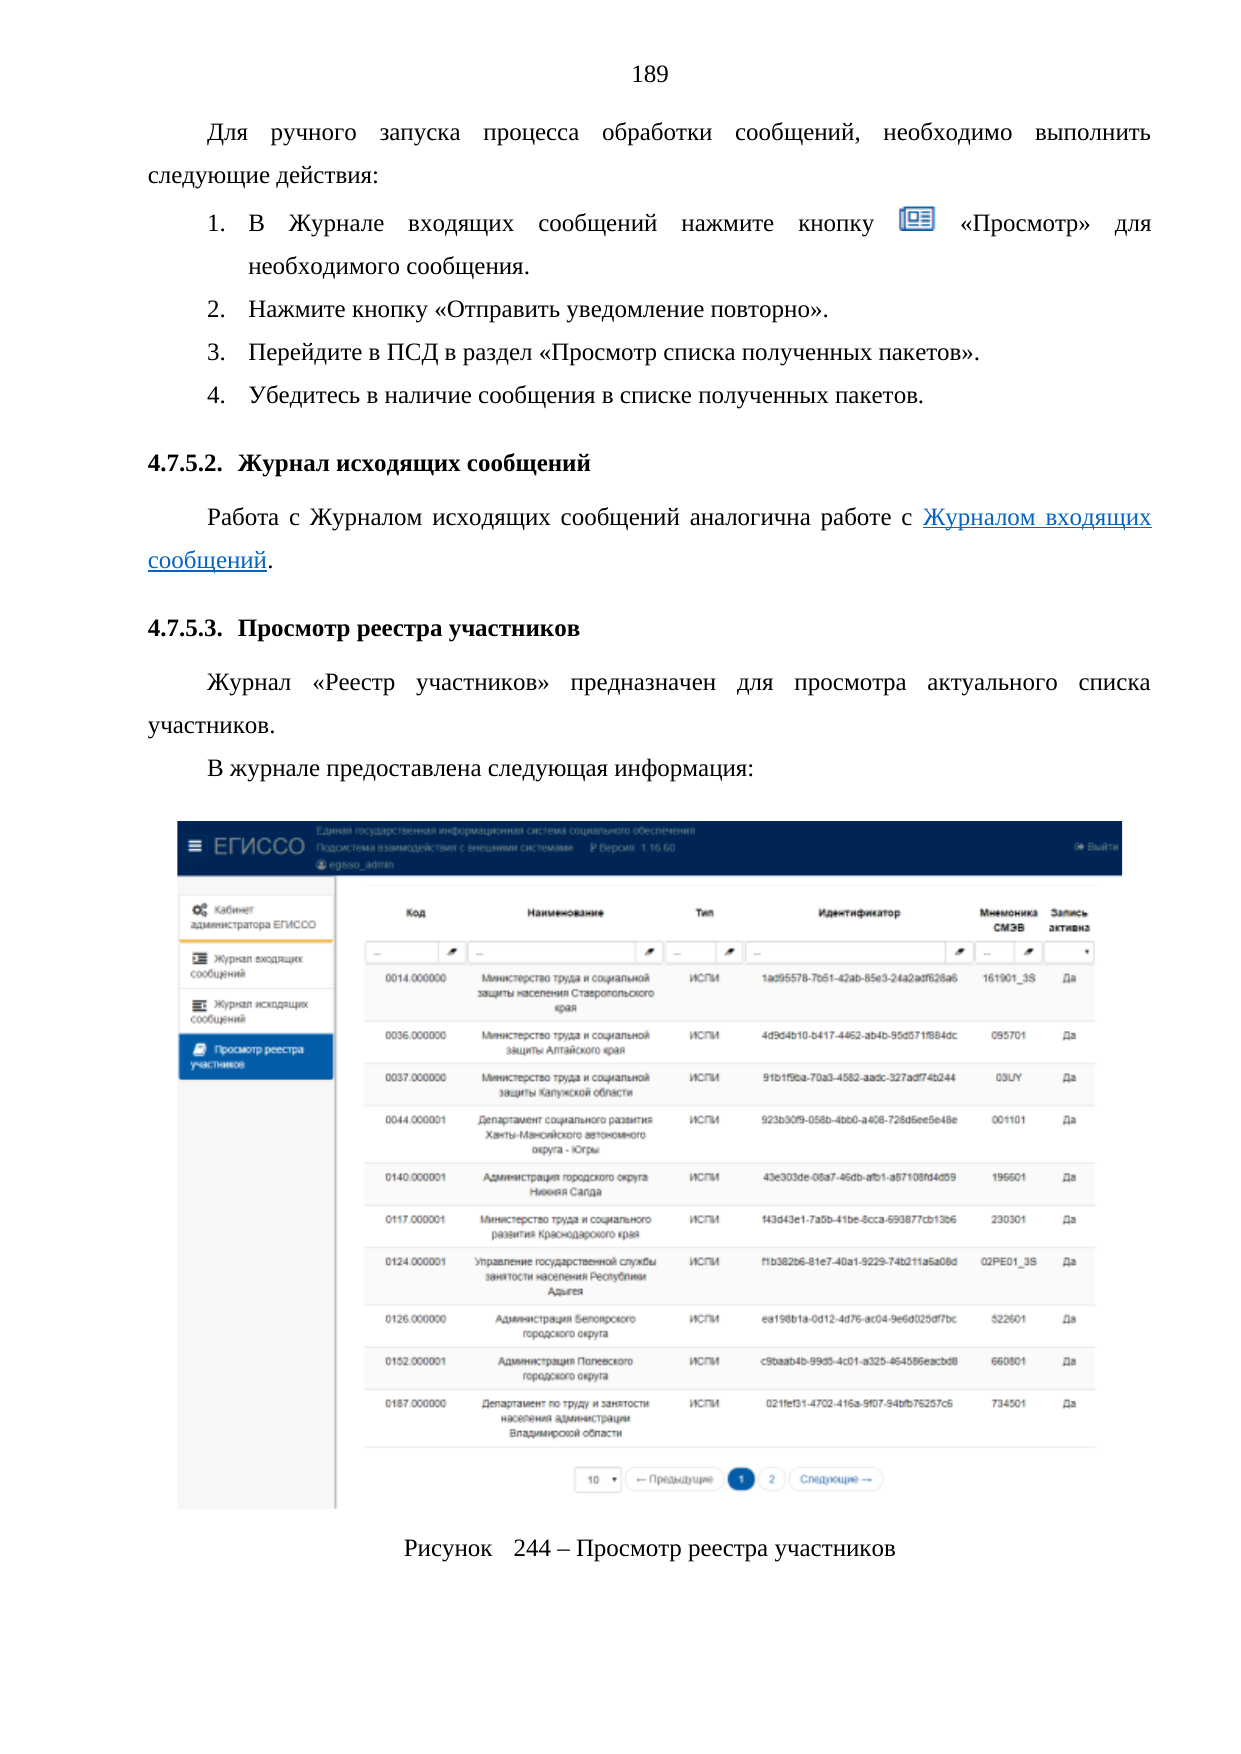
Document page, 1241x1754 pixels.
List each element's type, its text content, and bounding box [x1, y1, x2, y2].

picture [898, 202, 937, 231]
picture [177, 821, 1123, 1509]
list Убедитесь в наличие сообщения в списке полученных пакетов. [207, 380, 1152, 409]
text Для ручного запуска процесса обработки сообщений, необходимо выполнить следующие действия: [148, 117, 1152, 188]
subtitle Журнал исходящих сообщений [148, 448, 1152, 477]
list Нажмите кнопку «Отправить уведомление повторно». [207, 294, 1152, 323]
list В Журнале входящих сообщений нажмите кнопку «Просмотр» для необходимого сообщения. [207, 203, 1152, 279]
text В журнале предоставлена следующая информация: [148, 753, 1152, 782]
text Работа с Журналом исходящих сообщений аналогична работе с Журналом входящих сообщений. [148, 502, 1152, 574]
text 244 – Просмотр реестра участников [148, 1533, 1152, 1562]
list Перейдите в ПСД в раздел «Просмотр списка полученных пакетов». [207, 337, 1152, 366]
text Журнал «Реестр участников» предназначен для просмотра актуального списка участников. [148, 667, 1152, 739]
subtitle Просмотр реестра участников [148, 613, 1152, 642]
